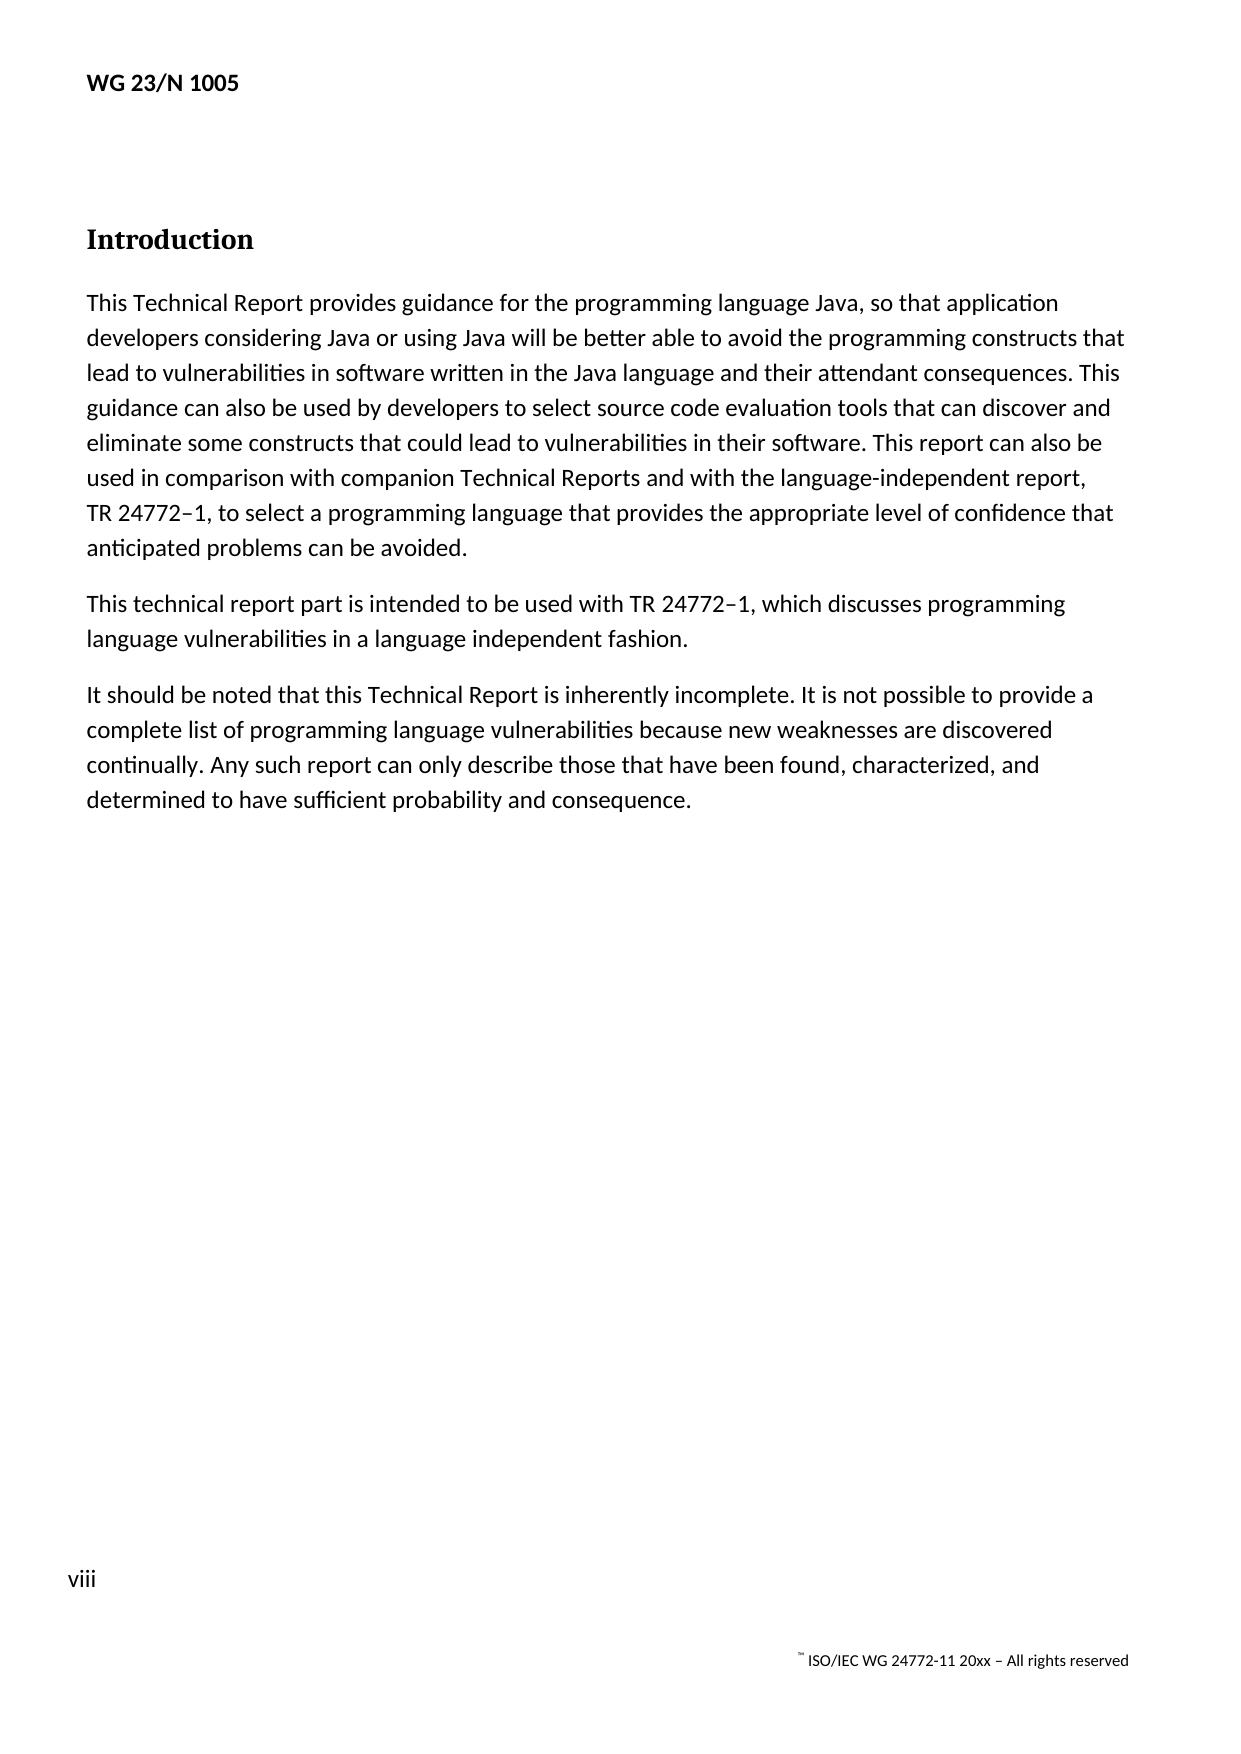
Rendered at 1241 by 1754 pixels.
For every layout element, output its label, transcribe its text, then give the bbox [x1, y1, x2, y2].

text This Technical Report provides guidance for the programming language Java, so that application developers considering Java or using Java will be better able to avoid the programming constructs that lead to vulnerabilities in software written in the Java language and their attendant consequences. This guidance can also be used by developers to select source code evaluation tools that can discover and eliminate some constructs that could lead to vulnerabilities in their software. This report can also be used in comparison with companion Technical Reports and with the language-independent report, TR 24772–1, to select a programming language that provides the appropriate level of confidence that anticipated problems can be avoided. [86, 287, 1156, 563]
text It should be noted that this Technical Report is inherently incomplete. It is not possible to provide a complete list of programming language vulnerabilities because new weaknesses are discovered continually. Any such report can only describe those that have been found, characterized, and determined to have sufficient probability and consequence. [86, 679, 1156, 814]
text This technical report part is intended to be used with TR 24772–1, which discusses programming language vulnerabilities in a language independent fashion. [86, 588, 1156, 653]
subtitle Introduction [86, 223, 1156, 257]
